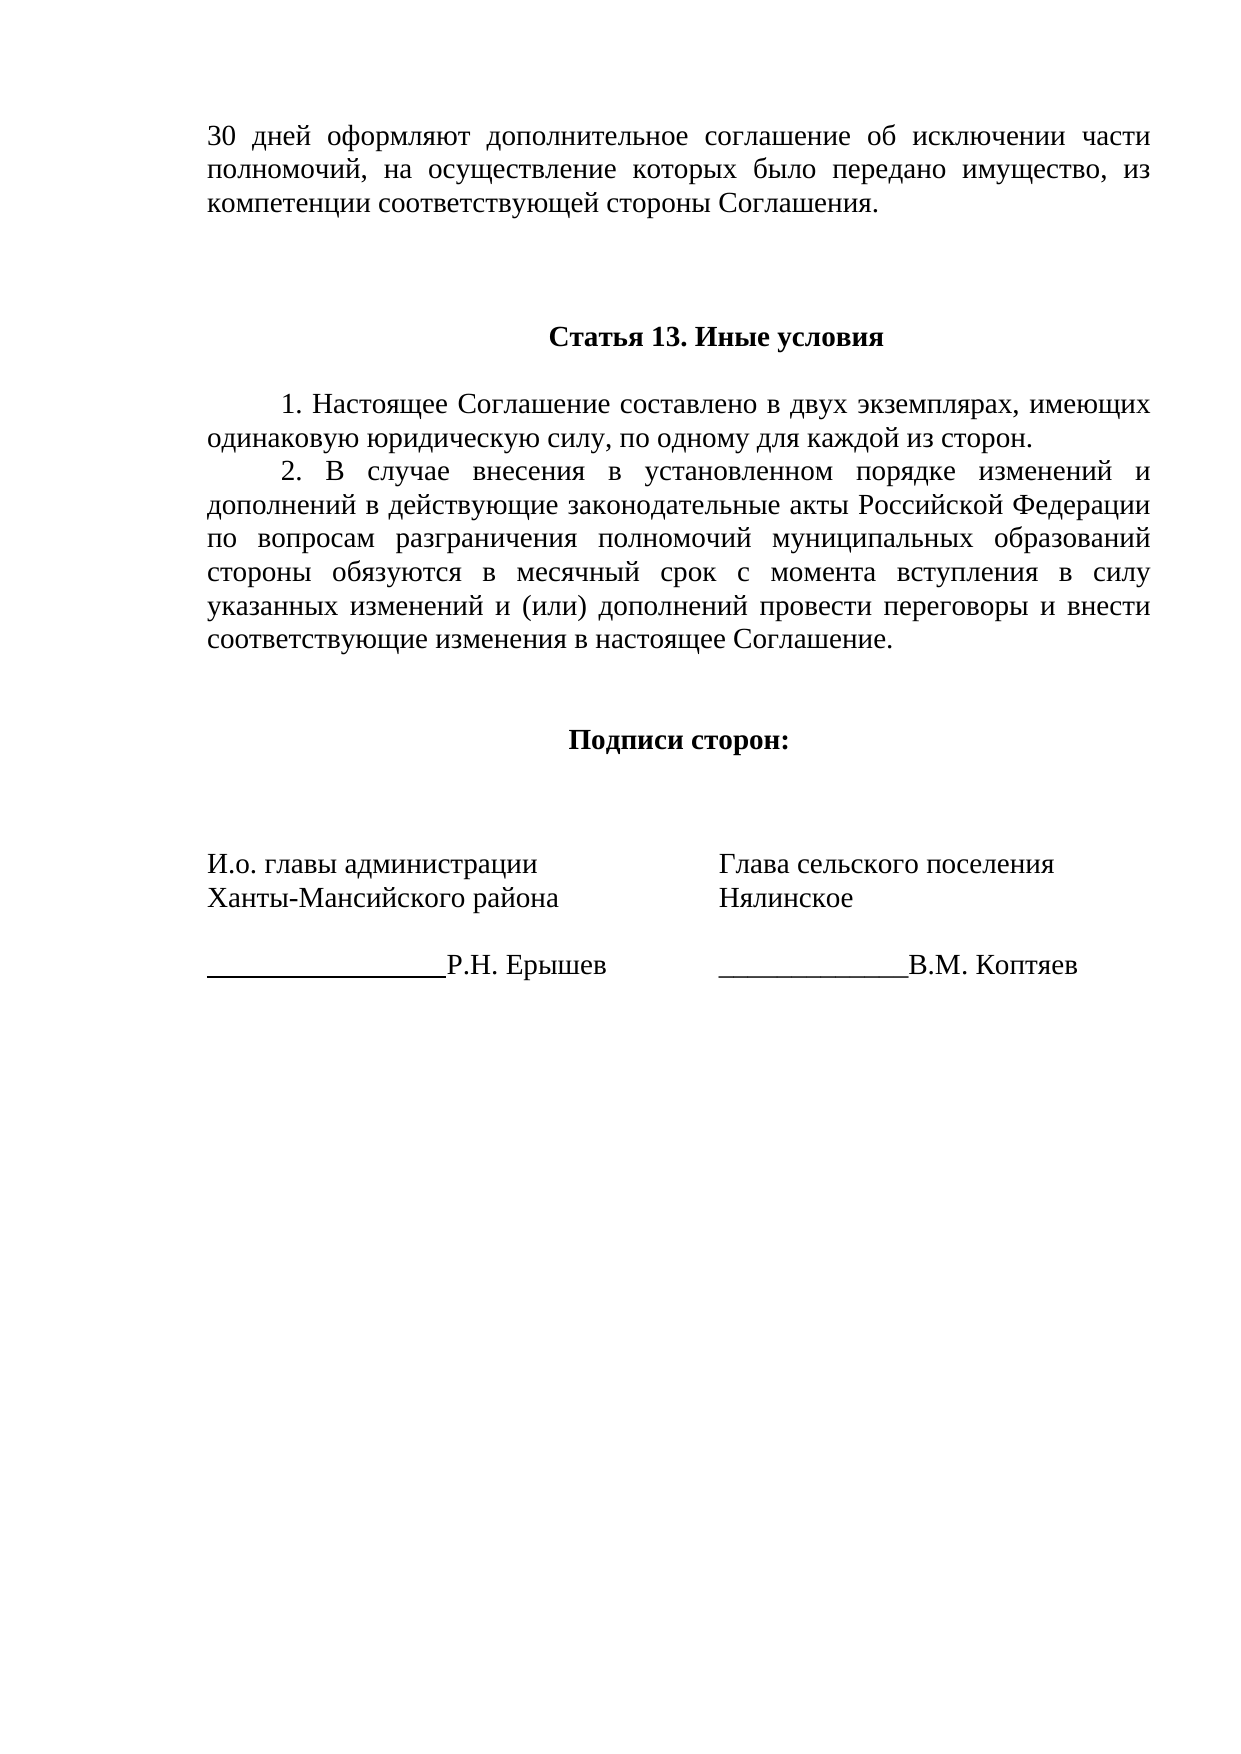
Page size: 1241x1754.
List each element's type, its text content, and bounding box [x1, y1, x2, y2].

text Статья 13. Иные условия [207, 319, 1152, 353]
table_header Глава сельского поселения Нялинское _____________В.М. Коптяев [707, 847, 1163, 981]
text 2. В случае внесения в установленном порядке изменений и дополнений в действующие законодательные акты Российской Федерации по вопросам разграничения полномочий муниципальных образований стороны обязуются в месячный срок с момента вступления в силу указанных изменений и (или) дополнений провести переговоры и внести соответствующие изменения в настоящее Соглашение. [207, 453, 1152, 655]
text 1. Настоящее Соглашение составлено в двух экземплярах, имеющих одинаковую юридическую силу, по одному для каждой из сторон. [207, 386, 1152, 453]
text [207, 118, 1152, 219]
table_header И.о. главы администрации Ханты-Мансийского района Р.Н. Ерышев [196, 847, 707, 981]
text Подписи сторон: [207, 722, 1152, 755]
